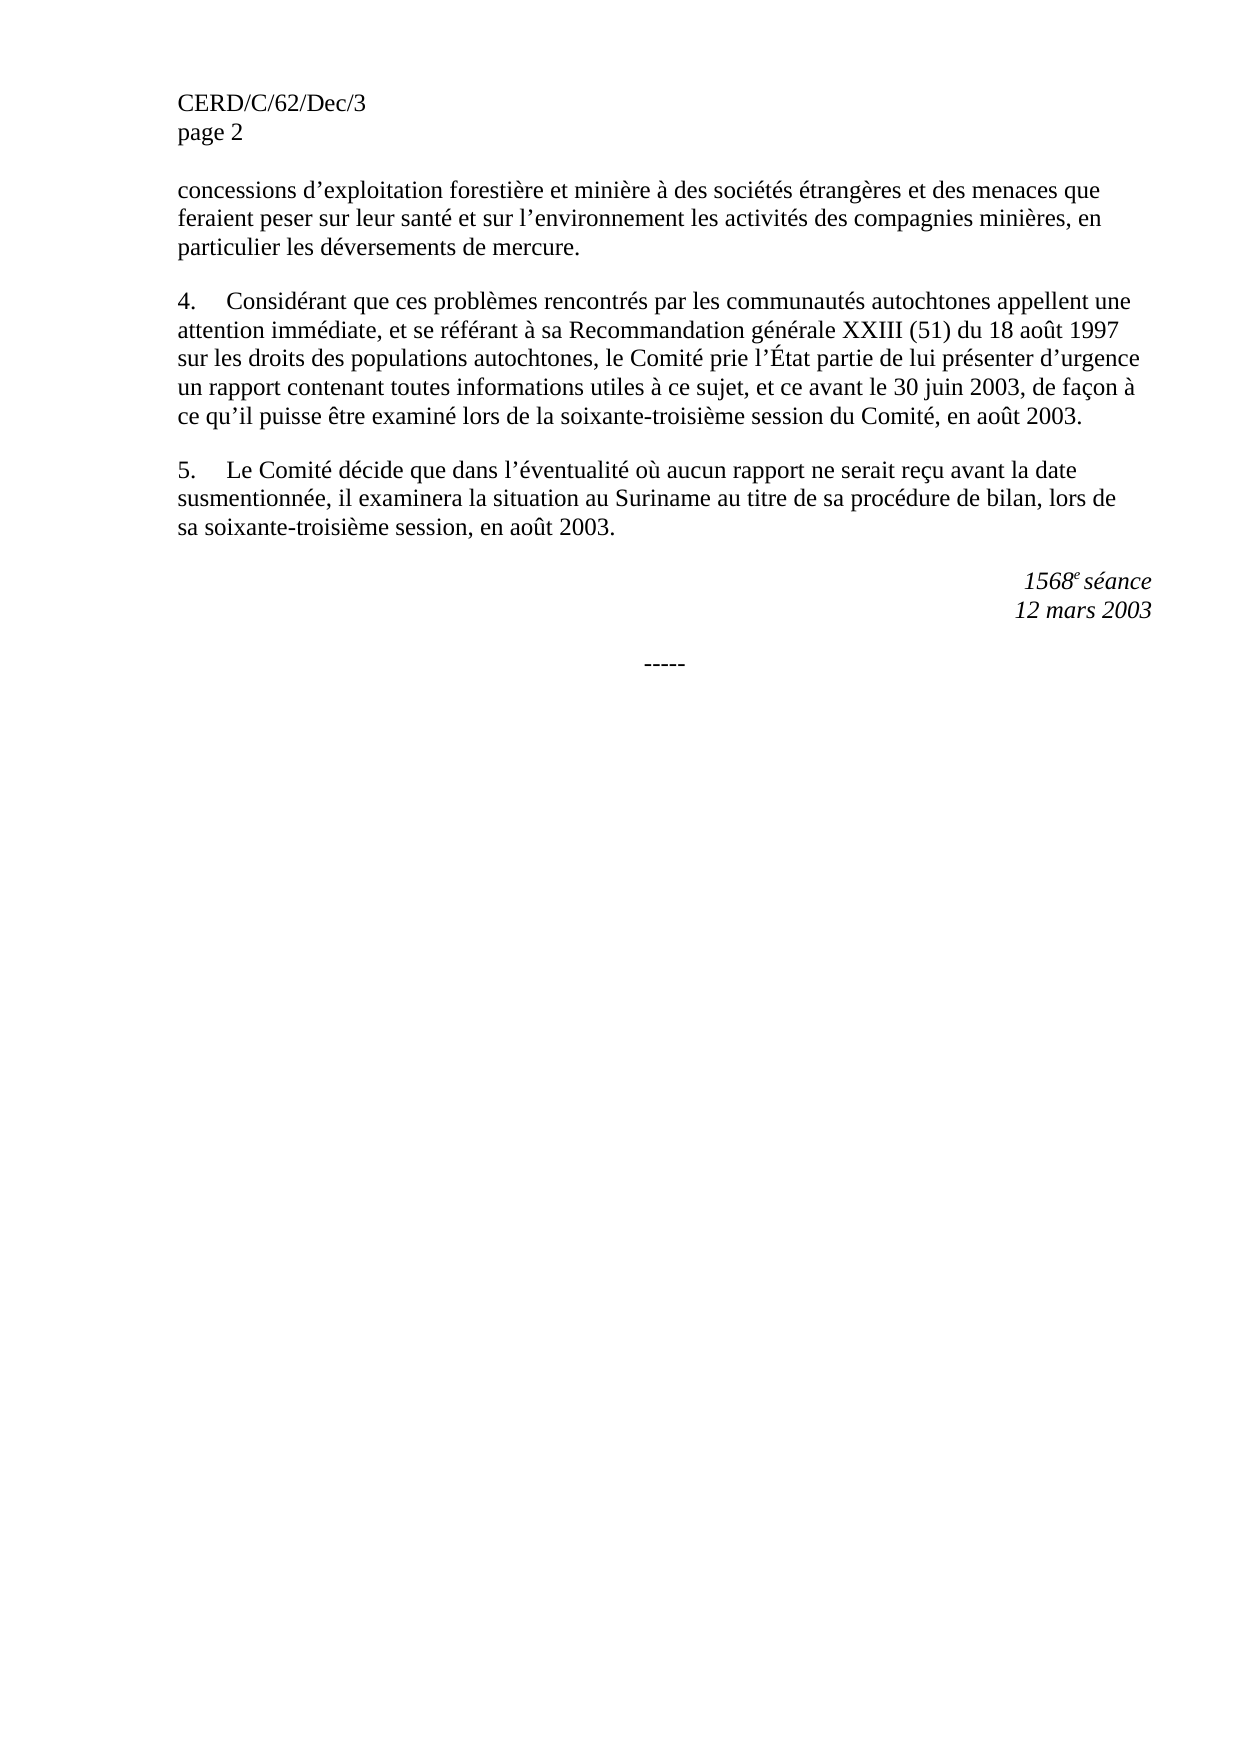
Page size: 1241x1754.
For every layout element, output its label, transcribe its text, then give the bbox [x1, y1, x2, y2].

text 1568e séance 12 mars 2003 [177, 566, 1152, 623]
text ----- [177, 648, 1152, 677]
text 5. Le Comité décide que dans l’éventualité où aucun rapport ne serait reçu avant la date susmentionnée, il examinera la situation au Suriname au titre de sa procédure de bilan, lors de sa soixante-troisième session, en août 2003. [177, 455, 1152, 541]
text 4. Considérant que ces problèmes rencontrés par les communautés autochtones appellent une attention immédiate, et se référant à sa Recommandation générale XXIII (51) du 18 août 1997 sur les droits des populations autochtones, le Comité prie l’État partie de lui présenter d’urgence un rapport contenant toutes informations utiles à ce sujet, et ce avant le 30 juin 2003, de façon à ce qu’il puisse être examiné lors de la soixante-troisième session du Comité, en août 2003. [177, 286, 1152, 430]
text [177, 175, 1152, 261]
